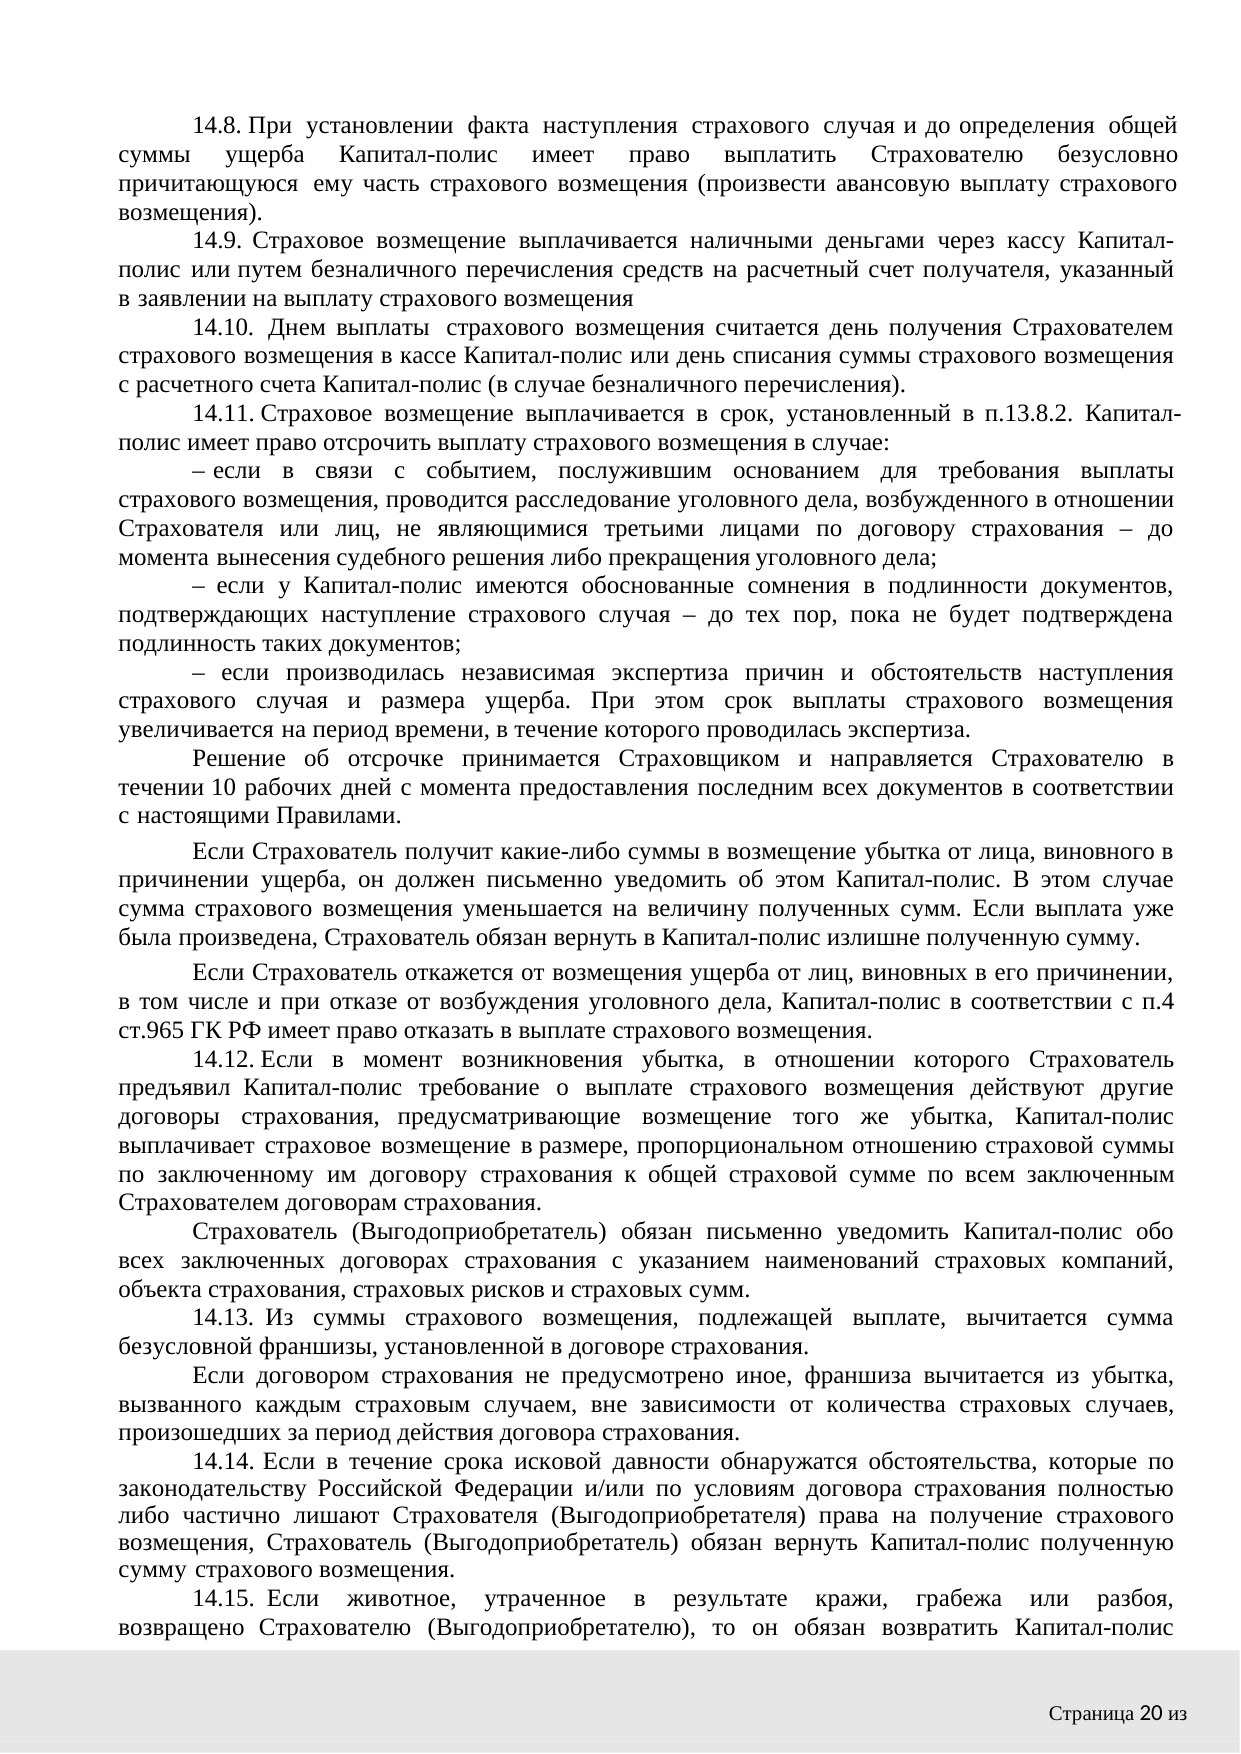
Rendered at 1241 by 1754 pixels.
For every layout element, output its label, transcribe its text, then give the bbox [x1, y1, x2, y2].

text Решение об отсрочке принимается Страховщиком и направляется Страхователю в течении 10 рабочих дней с момента предоставления последним всех документов в соответствии с настоящими Правилами. [118, 743, 1174, 829]
text Если Страхователь откажется от возмещения ущерба от лиц, виновных в его причинении, в том числе и при отказе от возбуждения уголовного дела, Капитал-полис в соответствии с п.4 ст.965 ГК РФ имеет право отказать в выплате страхового возмещения. [118, 957, 1174, 1044]
list Из суммы страхового возмещения, подлежащей выплате, вычитается сумма безусловной франшизы, установленной в договоре страхования. [118, 1302, 1173, 1360]
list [118, 1583, 1174, 1641]
list Страховое возмещение выплачивается в срок, установленный в п.13.8.2. Капитал-полис имеет право отсрочить выплату страхового возмещения в случае: [118, 398, 1182, 455]
list Если в течение срока исковой давности обнаружатся обстоятельства, которые по законодательству Российской Федерации и/или по условиям договора страхования полностью либо частично лишают Страхователя (Выгодоприобретателя) права на получение страхового возмещения, Страхователь (Выгодоприобретатель) обязан вернуть Капитал-полис полученную сумму страхового возмещения. [118, 1448, 1174, 1583]
text Страхователь (Выгодоприобретатель) обязан письменно уведомить Капитал-полис обо всех заключенных договорах страхования с указанием наименований страховых компаний, объекта страхования, страховых рисков и страховых сумм. [118, 1216, 1174, 1302]
list Днем выплаты страхового возмещения считается день получения Страхователем страхового возмещения в кассе Капитал-полис или день списания суммы страхового возмещения с расчетного счета Капитал-полис (в случае безналичного перечисления). [118, 312, 1174, 398]
list Страховое возмещение выплачивается наличными деньгами через кассу Капитал-полис или путем безналичного перечисления средств на расчетный счет получателя, указанный в заявлении на выплату страхового возмещения [118, 225, 1174, 312]
list если в связи с событием, послужившим основанием для требования выплаты страхового возмещения, проводится расследование уголовного дела, возбужденного в отношении Страхователя или лиц, не являющимися третьими лицами по договору страхования – до момента вынесения судебного решения либо прекращения уголовного дела; [118, 455, 1174, 570]
text – если производилась независимая экспертиза причин и обстоятельств наступления страхового случая и размера ущерба. При этом срок выплаты страхового возмещения увеличивается на период времени, в течение которого проводилась экспертиза. [118, 657, 1174, 743]
text Если Страхователь получит какие-либо суммы в возмещение убытка от лица, виновного в причинении ущерба, он должен письменно уведомить об этом Капитал-полис. В этом случае сумма страхового возмещения уменьшается на величину полученных сумм. Если выплата уже была произведена, Страхователь обязан вернуть в Капитал-полис излишне полученную сумму. [118, 836, 1174, 951]
text Если договором страхования не предусмотрено иное, франшиза вычитается из убытка, вызванного каждым страховым случаем, вне зависимости от количества страховых случаев, произошедших за период действия договора страхования. [118, 1360, 1174, 1446]
list Если в момент возникновения убытка, в отношении которого Страхователь предъявил Капитал-полис требование о выплате страхового возмещения действуют другие договоры страхования, предусматривающие возмещение того же убытка, Капитал-полис выплачивает страховое возмещение в размере, пропорциональном отношению страховой суммы по заключенному им договору страхования к общей страховой сумме по всем заключенным Страхователем договорам страхования. [118, 1044, 1174, 1216]
list При установлении факта наступления страхового случая и до определения общей суммы ущерба Капитал-полис имеет право выплатить Страхователю безусловно причитающуюся ему часть страхового возмещения (произвести авансовую выплату страхового возмещения). [118, 110, 1178, 225]
list если у Капитал-полис имеются обоснованные сомнения в подлинности документов, подтверждающих наступление страхового случая – до тех пор, пока не будет подтверждена подлинность таких документов; [118, 570, 1174, 657]
